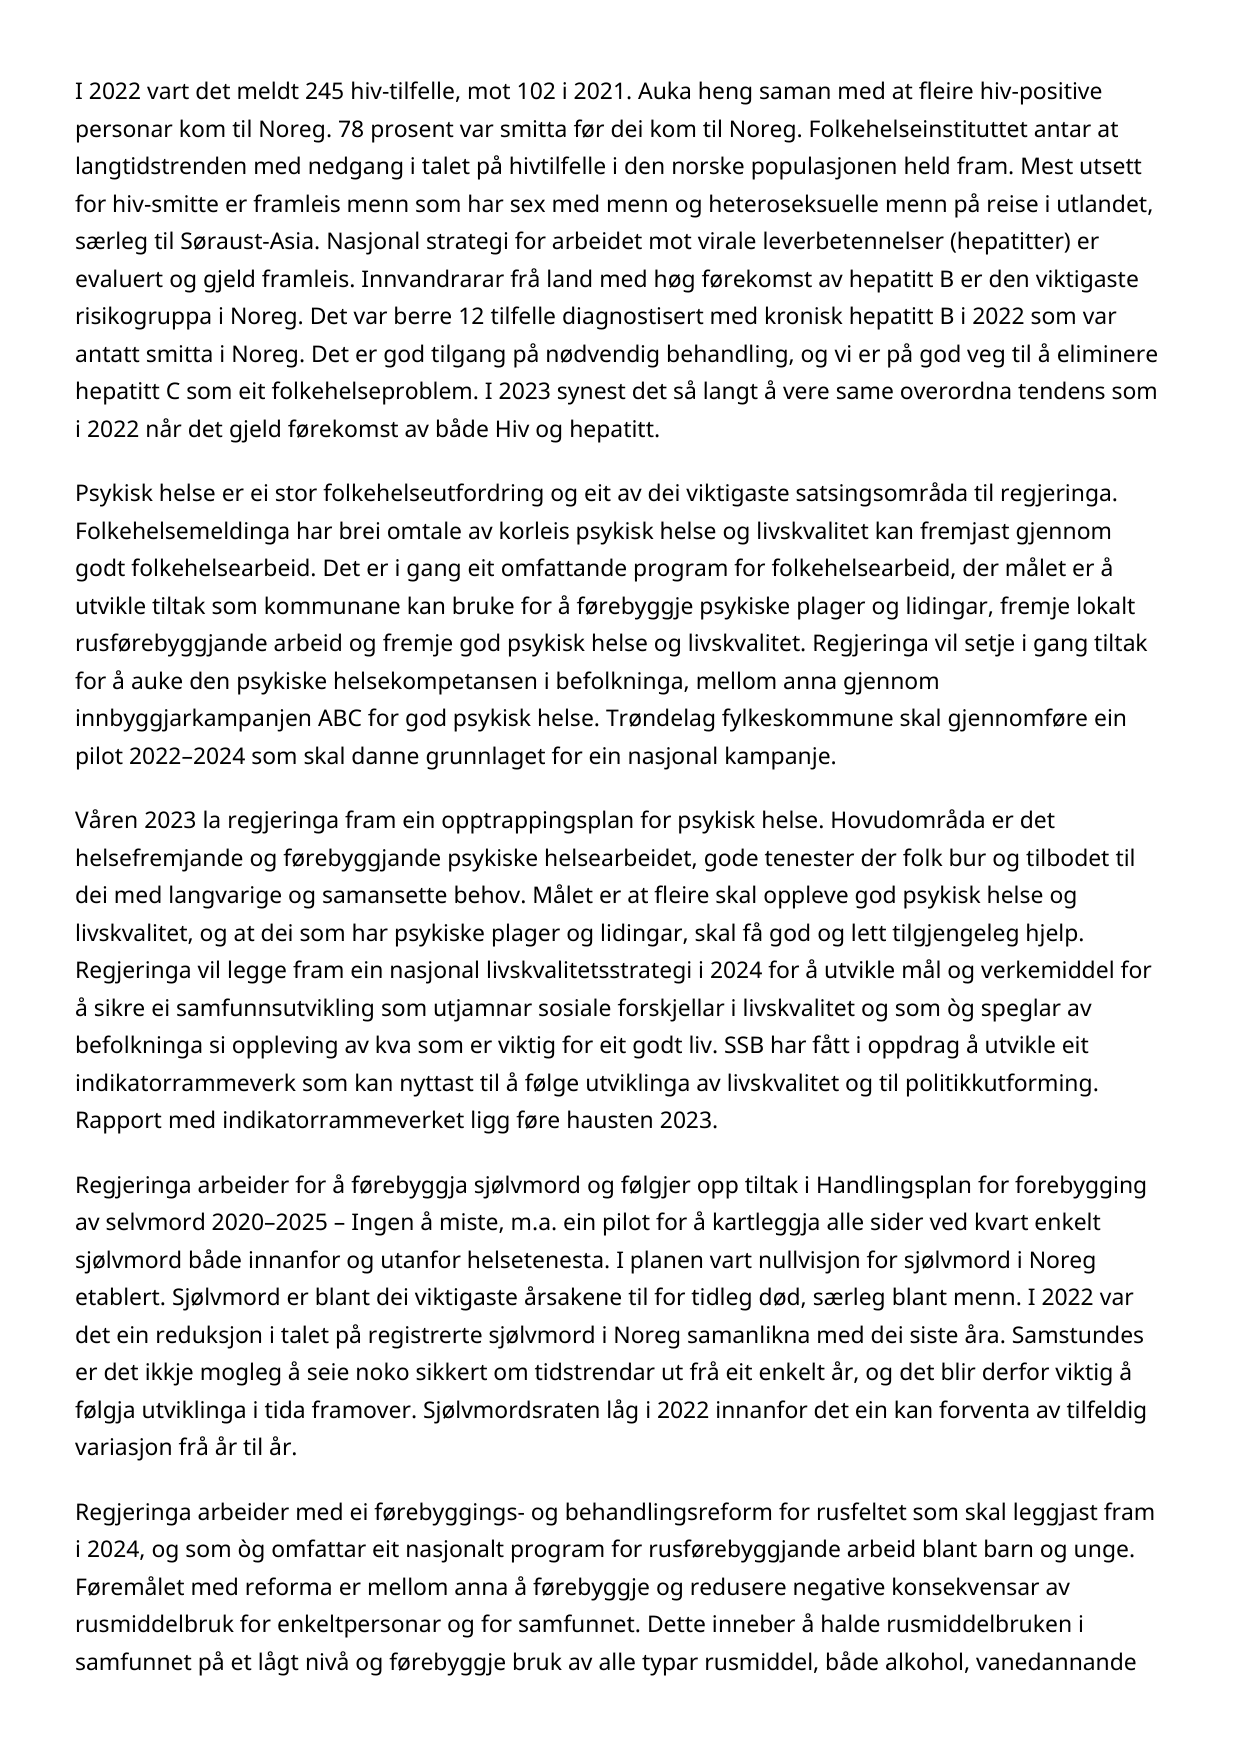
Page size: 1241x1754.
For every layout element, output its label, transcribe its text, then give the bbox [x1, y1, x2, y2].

text I 2022 vart det meldt 245 hiv-tilfelle, mot 102 i 2021. Auka heng saman med at fleire hiv-positive personar kom til Noreg. 78 prosent var smitta før dei kom til Noreg. Folkehelseinstituttet antar at langtidstrenden med nedgang i talet på hivtilfelle i den norske populasjonen held fram. Mest utsett for hiv-smitte er framleis menn som har sex med menn og heteroseksuelle menn på reise i utlandet, særleg til Søraust-Asia. Nasjonal strategi for arbeidet mot virale leverbetennelser (hepatitter) er evaluert og gjeld framleis. Innvandrarar frå land med høg førekomst av hepatitt B er den viktigaste risikogruppa i Noreg. Det var berre 12 tilfelle diagnostisert med kronisk hepatitt B i 2022 som var antatt smitta i Noreg. Det er god tilgang på nødvendig behandling, og vi er på god veg til å eliminere hepatitt C som eit folkehelseproblem. I 2023 synest det så langt å vere same overordna tendens som i 2022 når det gjeld førekomst av både Hiv og hepatitt. [75, 75, 1165, 444]
text Regjeringa arbeider for å førebyggja sjølvmord og følgjer opp tiltak i Handlingsplan for forebygging av selvmord 2020–2025 – Ingen å miste, m.a. ein pilot for å kartleggja alle sider ved kvart enkelt sjølvmord både innanfor og utanfor helsetenesta. I planen vart nullvisjon for sjølvmord i Noreg etablert. Sjølvmord er blant dei viktigaste årsakene til for tidleg død, særleg blant menn. I 2022 var det ein reduksjon i talet på registrerte sjølvmord i Noreg samanlikna med dei siste åra. Samstundes er det ikkje mogleg å seie noko sikkert om tidstrendar ut frå eit enkelt år, og det blir derfor viktig å følgja utviklinga i tida framover. Sjølvmordsraten låg i 2022 innanfor det ein kan forventa av tilfeldig variasjon frå år til år. [75, 1169, 1165, 1462]
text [75, 1496, 1165, 1677]
text Psykisk helse er ei stor folkehelseutfordring og eit av dei viktigaste satsingsområda til regjeringa. Folkehelsemeldinga har brei omtale av korleis psykisk helse og livskvalitet kan fremjast gjennom godt folkehelsearbeid. Det er i gang eit omfattande program for folkehelsearbeid, der målet er å utvikle tiltak som kommunane kan bruke for å førebyggje psykiske plager og lidingar, fremje lokalt rusførebyggjande arbeid og fremje god psykisk helse og livskvalitet. Regjeringa vil setje i gang tiltak for å auke den psykiske helsekompetansen i befolkninga, mellom anna gjennom innbyggjarkampanjen ABC for god psykisk helse. Trøndelag fylkeskommune skal gjennomføre ein pilot 2022–2024 som skal danne grunnlaget for ein nasjonal kampanje. [75, 477, 1165, 771]
text Våren 2023 la regjeringa fram ein opptrappingsplan for psykisk helse. Hovudområda er det helsefremjande og førebyggjande psykiske helsearbeidet, gode tenester der folk bur og tilbodet til dei med langvarige og samansette behov. Målet er at fleire skal oppleve god psykisk helse og livskvalitet, og at dei som har psykiske plager og lidingar, skal få god og lett tilgjengeleg hjelp. Regjeringa vil legge fram ein nasjonal livskvalitetsstrategi i 2024 for å utvikle mål og verkemiddel for å sikre ei samfunnsutvikling som utjamnar sosiale forskjellar i livskvalitet og som òg speglar av befolkninga si oppleving av kva som er viktig for eit godt liv. SSB har fått i oppdrag å utvikle eit indikatorrammeverk som kan nyttast til å følge utviklinga av livskvalitet og til politikkutforming. Rapport med indikatorrammeverket ligg føre hausten 2023. [75, 804, 1165, 1135]
